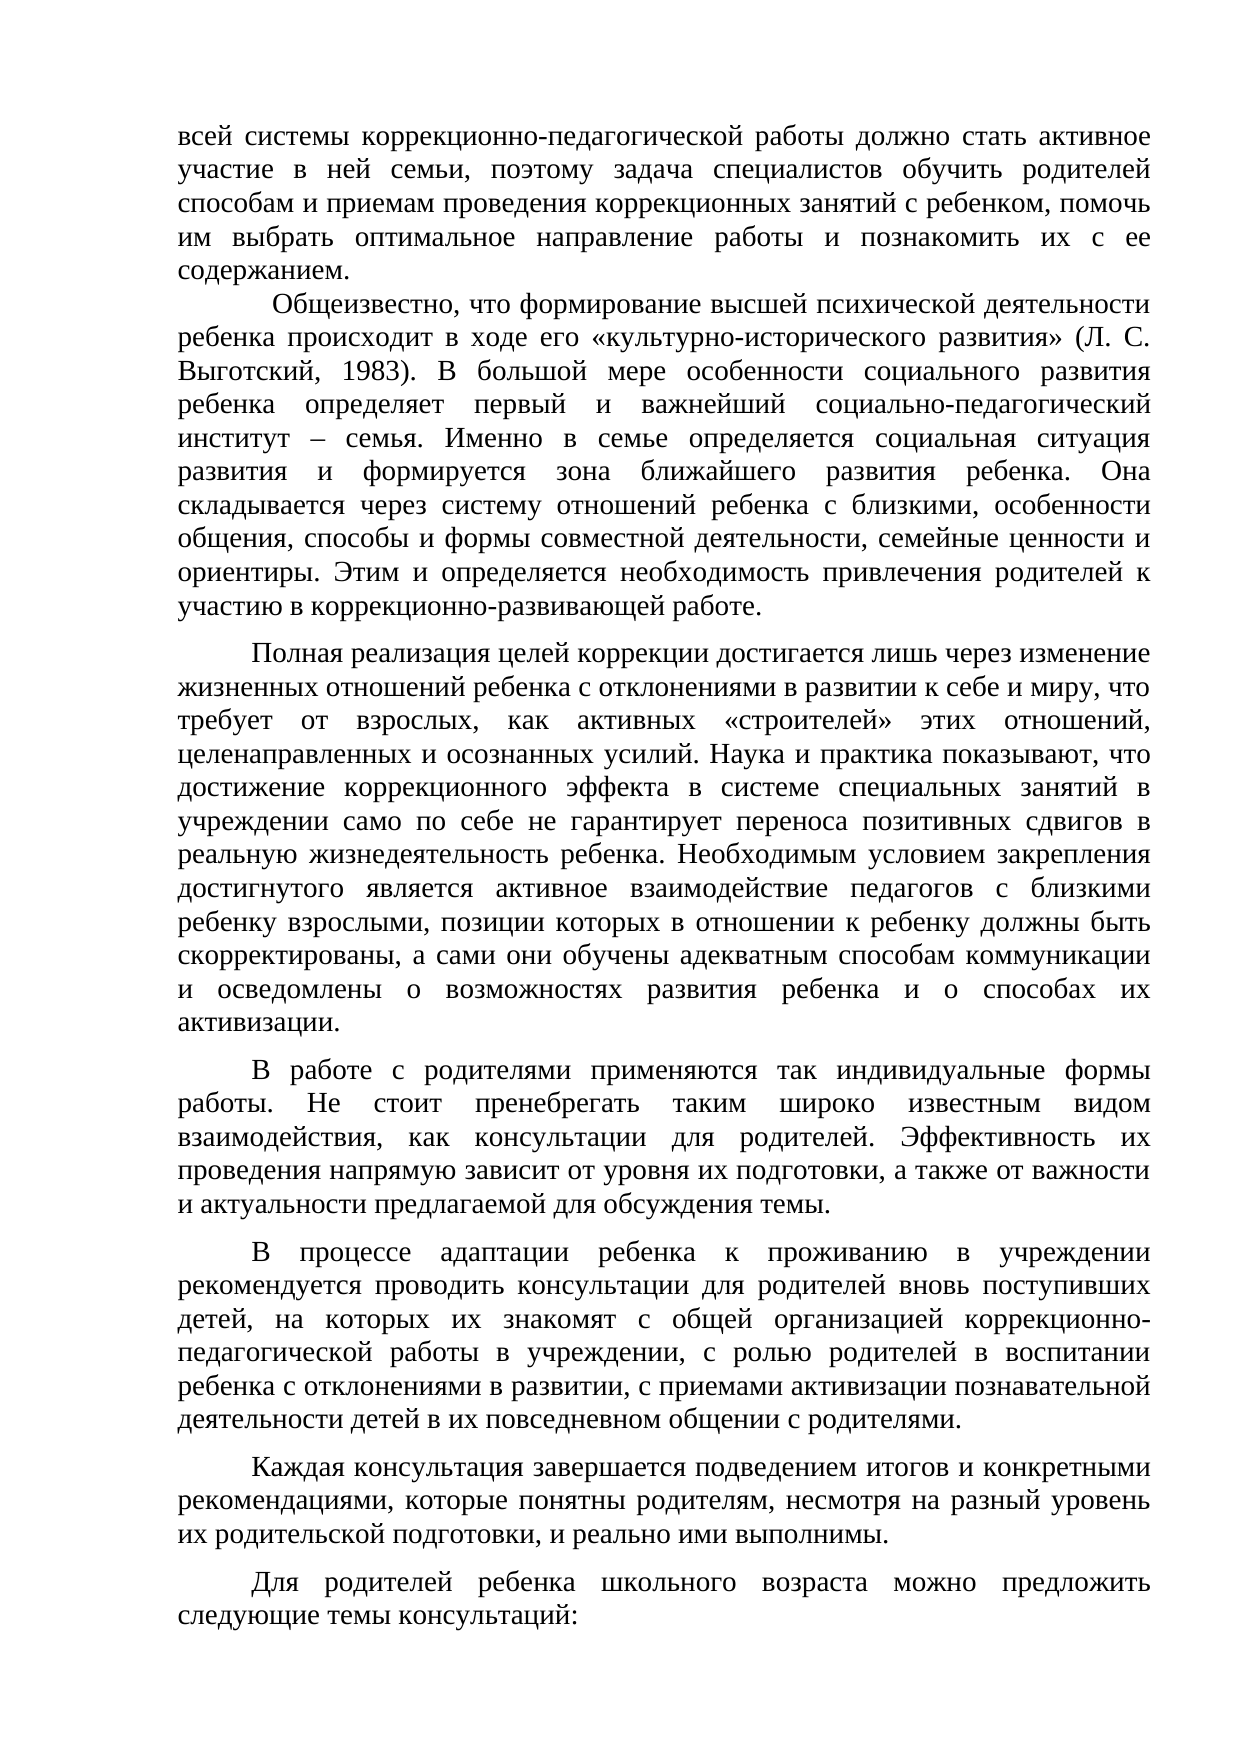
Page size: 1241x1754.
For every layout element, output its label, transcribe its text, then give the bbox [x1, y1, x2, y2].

text В процессе адаптации ребенка к проживанию в учреждении рекомендуется проводить консультации для родителей вновь поступивших детей, на которых их знакомят с общей организацией коррекционно-педагогической работы в учреждении, с ролью родителей в воспитании ребенка с отклонениями в развитии, с приемами активизации познавательной деятельности детей в их повседневном общении с родителями. [177, 1234, 1152, 1435]
text В работе с родителями применяются так индивидуальные формы работы. Не стоит пренебрегать таким широко известным видом взаимодействия, как консультации для родителей. Эффективность их проведения напрямую зависит от уровня их подготовки, а также от важности и актуальности предлагаемой для обсуждения темы. [177, 1052, 1152, 1219]
text Для родителей ребенка школьного возраста можно предложить следующие темы консультаций: [177, 1564, 1152, 1631]
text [177, 118, 1152, 621]
text Полная реализация целей коррекции достигается лишь через изменение жизненных отношений ребенка с отклонениями в развитии к себе и миру, что требует от взрослых, как активных «строителей» этих отношений, целенаправленных и осознанных усилий. Наука и практика показывают, что достижение коррекционного эффекта в системе специальных занятий в учреждении само по себе не гарантирует переноса позитивных сдвигов в реальную жизнедеятельность ребенка. Необходимым условием закрепления достигнутого является активное взаимодействие педагогов с близкими ребенку взрослыми, позиции которых в отношении к ребенку должны быть скорректированы, а сами они обучены адекватным способам коммуникации и осведомлены о возможностях развития ребенка и о способах их активизации. [177, 635, 1152, 1038]
text Каждая консультация завершается подведением итогов и конкретными рекомендациями, которые понятны родителям, несмотря на разный уровень их родительской подготовки, и реально ими выполнимы. [177, 1449, 1152, 1549]
